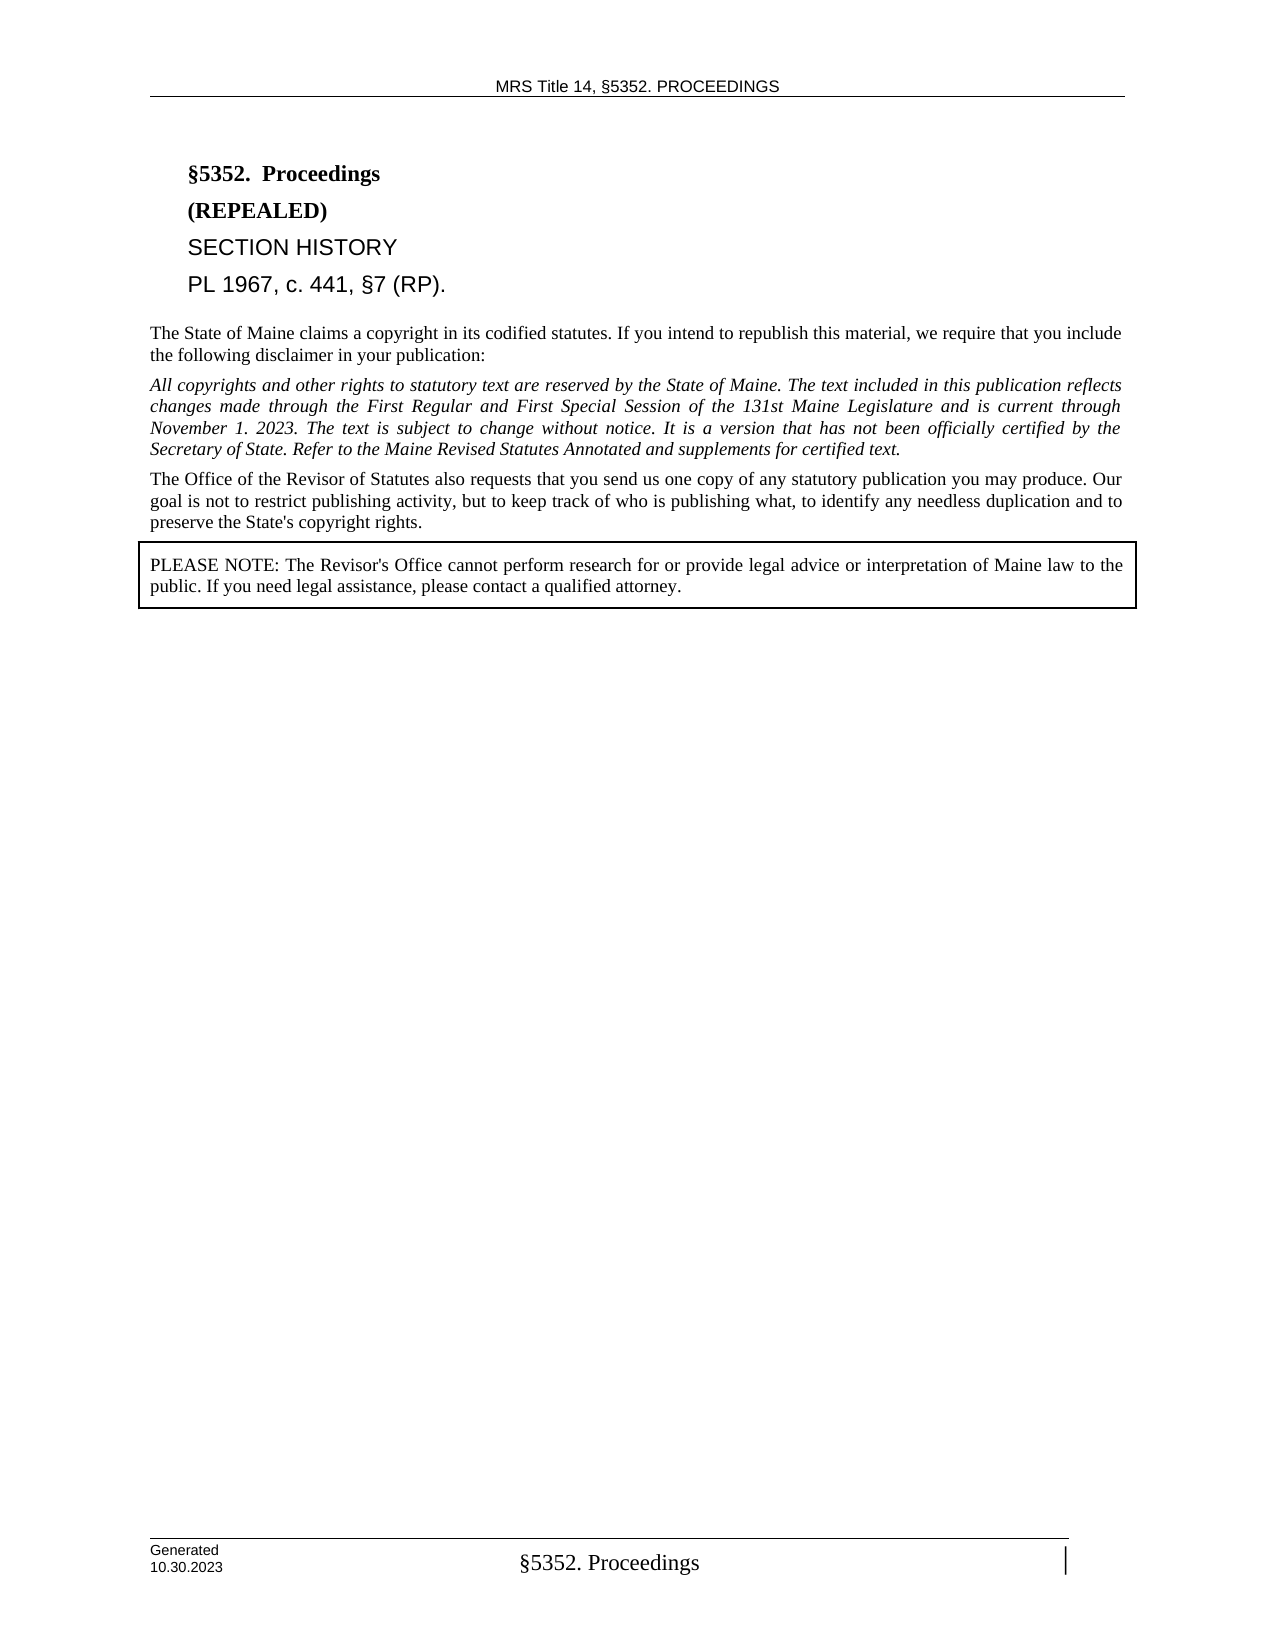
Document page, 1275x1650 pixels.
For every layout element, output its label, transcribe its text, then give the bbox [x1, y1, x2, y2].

text §5352. Proceedings [187, 160, 1125, 187]
text (REPEALED) [187, 197, 1125, 223]
text PL 1967, c. 441, §7 (RP). [187, 271, 1125, 297]
text All copyrights and other rights to statutory text are reserved by the State of Maine. The text included in this publication reflects changes made through the First Regular and First Special Session of the 131st Maine Legislature and is current through November 1. 2023 . The text is subject to change without notice. It is a version that has not been officially certified by the Secretary of State. Refer to the Maine Revised Statutes Annotated and supplements for certified text. [150, 373, 1125, 460]
text PLEASE NOTE: The Revisor's Office cannot perform research for or provide legal advice or interpretation of Maine law to the public. If you need legal assistance, please contact a qualified attorney. [140, 543, 1135, 607]
text SECTION HISTORY [187, 234, 1125, 260]
text The Office of the Revisor of Statutes also requests that you send us one copy of any statutory publication you may produce. Our goal is not to restrict publishing activity, but to keep track of who is publishing what, to identify any needless duplication and to preserve the State's copyright rights. [150, 468, 1125, 533]
text The State of Maine claims a copyright in its codified statutes. If you intend to republish this material, we require that you include the following disclaimer in your publication: [150, 322, 1125, 365]
